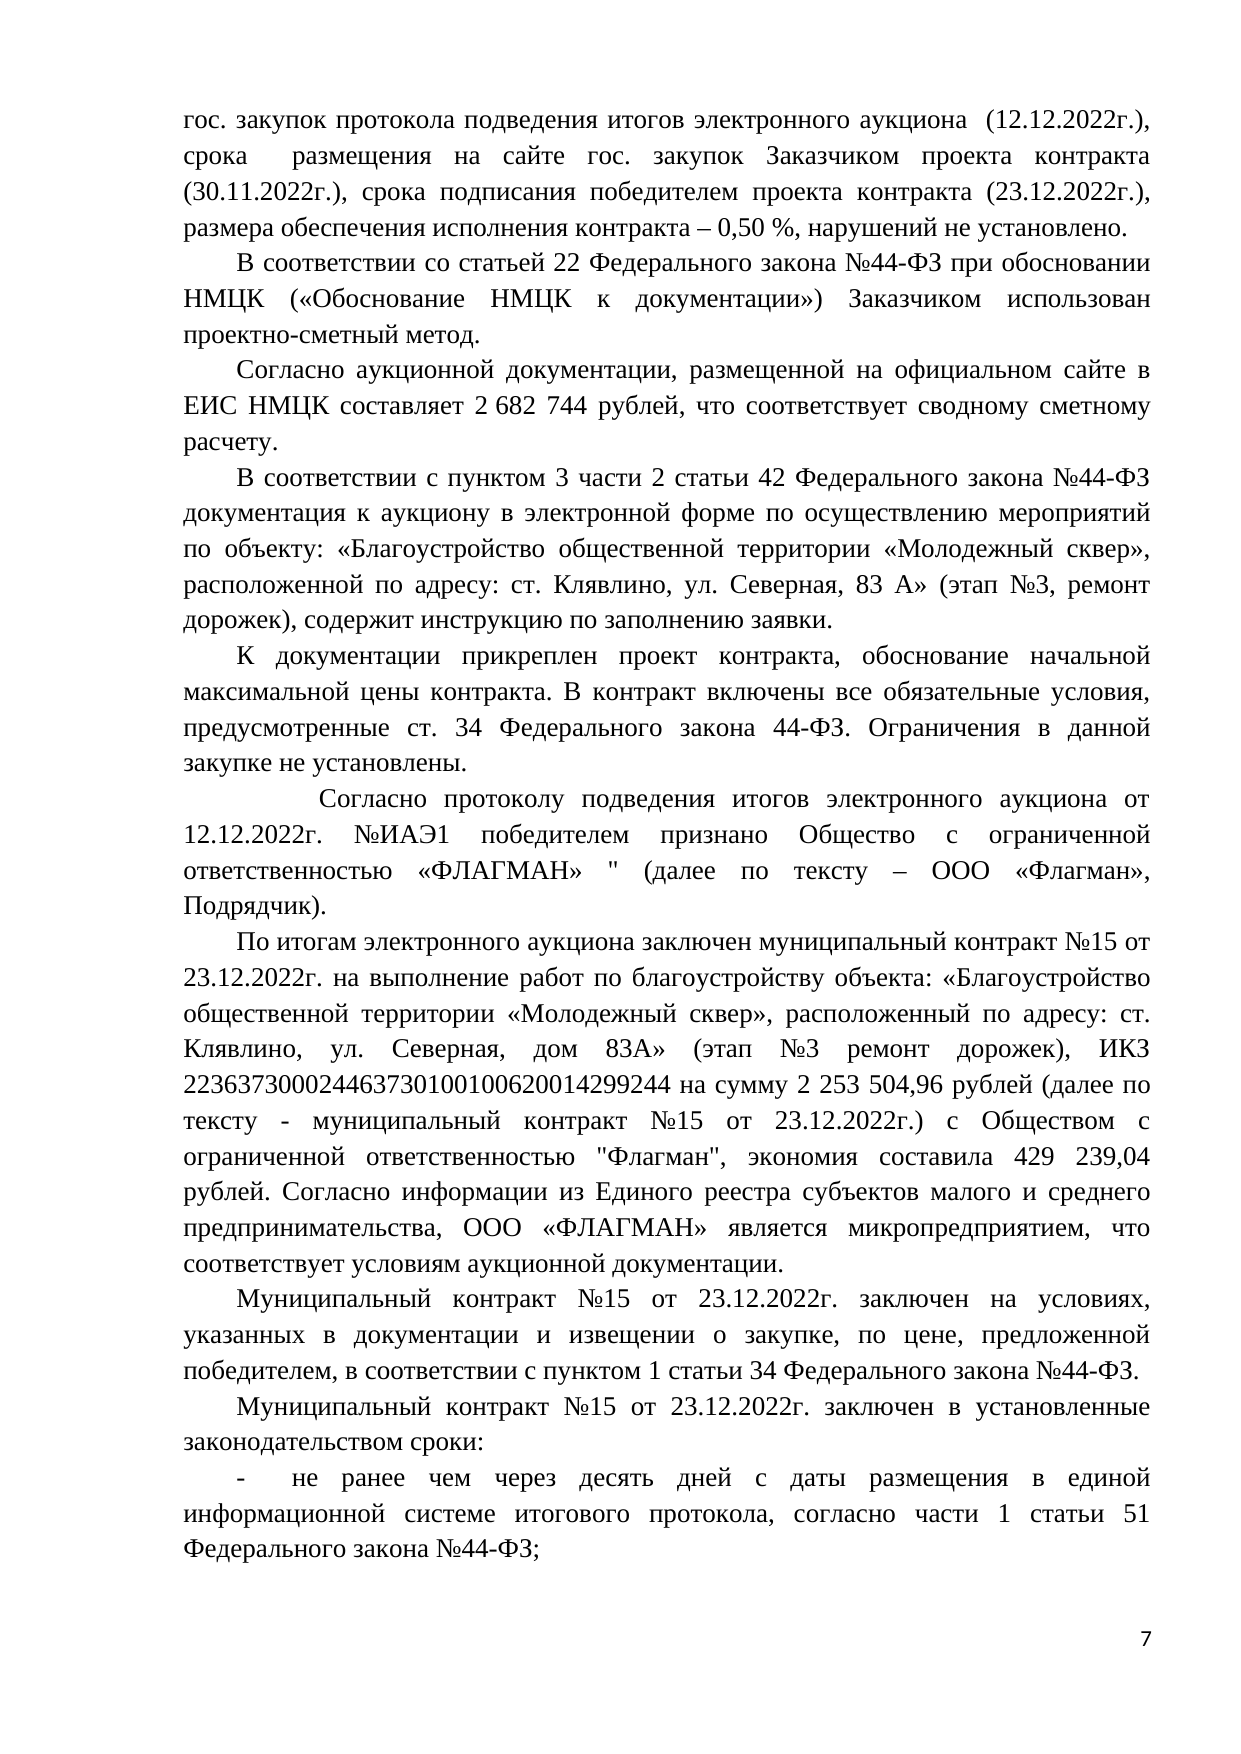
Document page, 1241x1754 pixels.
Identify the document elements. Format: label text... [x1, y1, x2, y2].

text Согласно протоколу подведения итогов электронного аукциона от 12.12.2022г. №ИАЭ1 победителем признано Общество с ограниченной ответственностью «ФЛАГМАН» " (далее по тексту – ООО «Флагман», Подрядчик). [183, 782, 1152, 921]
text Согласно аукционной документации, размещенной на официальном сайте в ЕИС НМЦК составляет 2 682 744 рублей, что соответствует сводному сметному расчету. [183, 353, 1152, 456]
text В соответствии со статьей 22 Федерального закона №44-ФЗ при обосновании НМЦК («Обоснование НМЦК к документации») Заказчиком использован проектно-сметный метод. [183, 246, 1152, 349]
text Муниципальный контракт №15 от 23.12.2022г. заключен в установленные законодательством сроки: [183, 1390, 1152, 1457]
text По итогам электронного аукциона заключен муниципальный контракт №15 от 23.12.2022г. на выполнение работ по благоустройству объекта: «Благоустройство общественной территории «Молодежный сквер», расположенный по адресу: ст. Клявлино, ул. Северная, дом 83А» (этап №3 ремонт дорожек), ИКЗ 223637300024463730100100620014299244 на сумму 2 253 504,96 рублей (далее по тексту - муниципальный контракт №15 от 23.12.2022г.) с Обществом с ограниченной ответственностью "Флагман", экономия составила 429 239,04 рублей. Согласно информации из Единого реестра субъектов малого и среднего предпринимательства, ООО «ФЛАГМАН» является микропредприятием, что соответствует условиям аукционной документации. [183, 925, 1152, 1278]
text К документации прикреплен проект контракта, обоснование начальной максимальной цены контракта. В контракт включены все обязательные условия, предусмотренные ст. 34 Федерального закона 44-ФЗ. Ограничения в данной закупке не установлены. [183, 639, 1152, 778]
text В соответствии с пунктом 3 части 2 статьи 42 Федерального закона №44-ФЗ документация к аукциону в электронной форме по осуществлению мероприятий по объекту: «Благоустройство общественной территории «Молодежный сквер», расположенной по адресу: ст. Клявлино, ул. Северная, 83 А» (этап №3, ремонт дорожек), содержит инструкцию по заполнению заявки. [183, 461, 1152, 635]
text - не ранее чем через десять дней с даты размещения в единой информационной системе итогового протокола, согласно части 1 статьи 51 Федерального закона №44-ФЗ; [183, 1461, 1152, 1564]
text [183, 103, 1152, 242]
text Муниципальный контракт №15 от 23.12.2022г. заключен на условиях, указанных в документации и извещении о закупке, по цене, предложенной победителем, в соответствии с пунктом 1 статьи 34 Федерального закона №44-ФЗ. [183, 1282, 1152, 1385]
